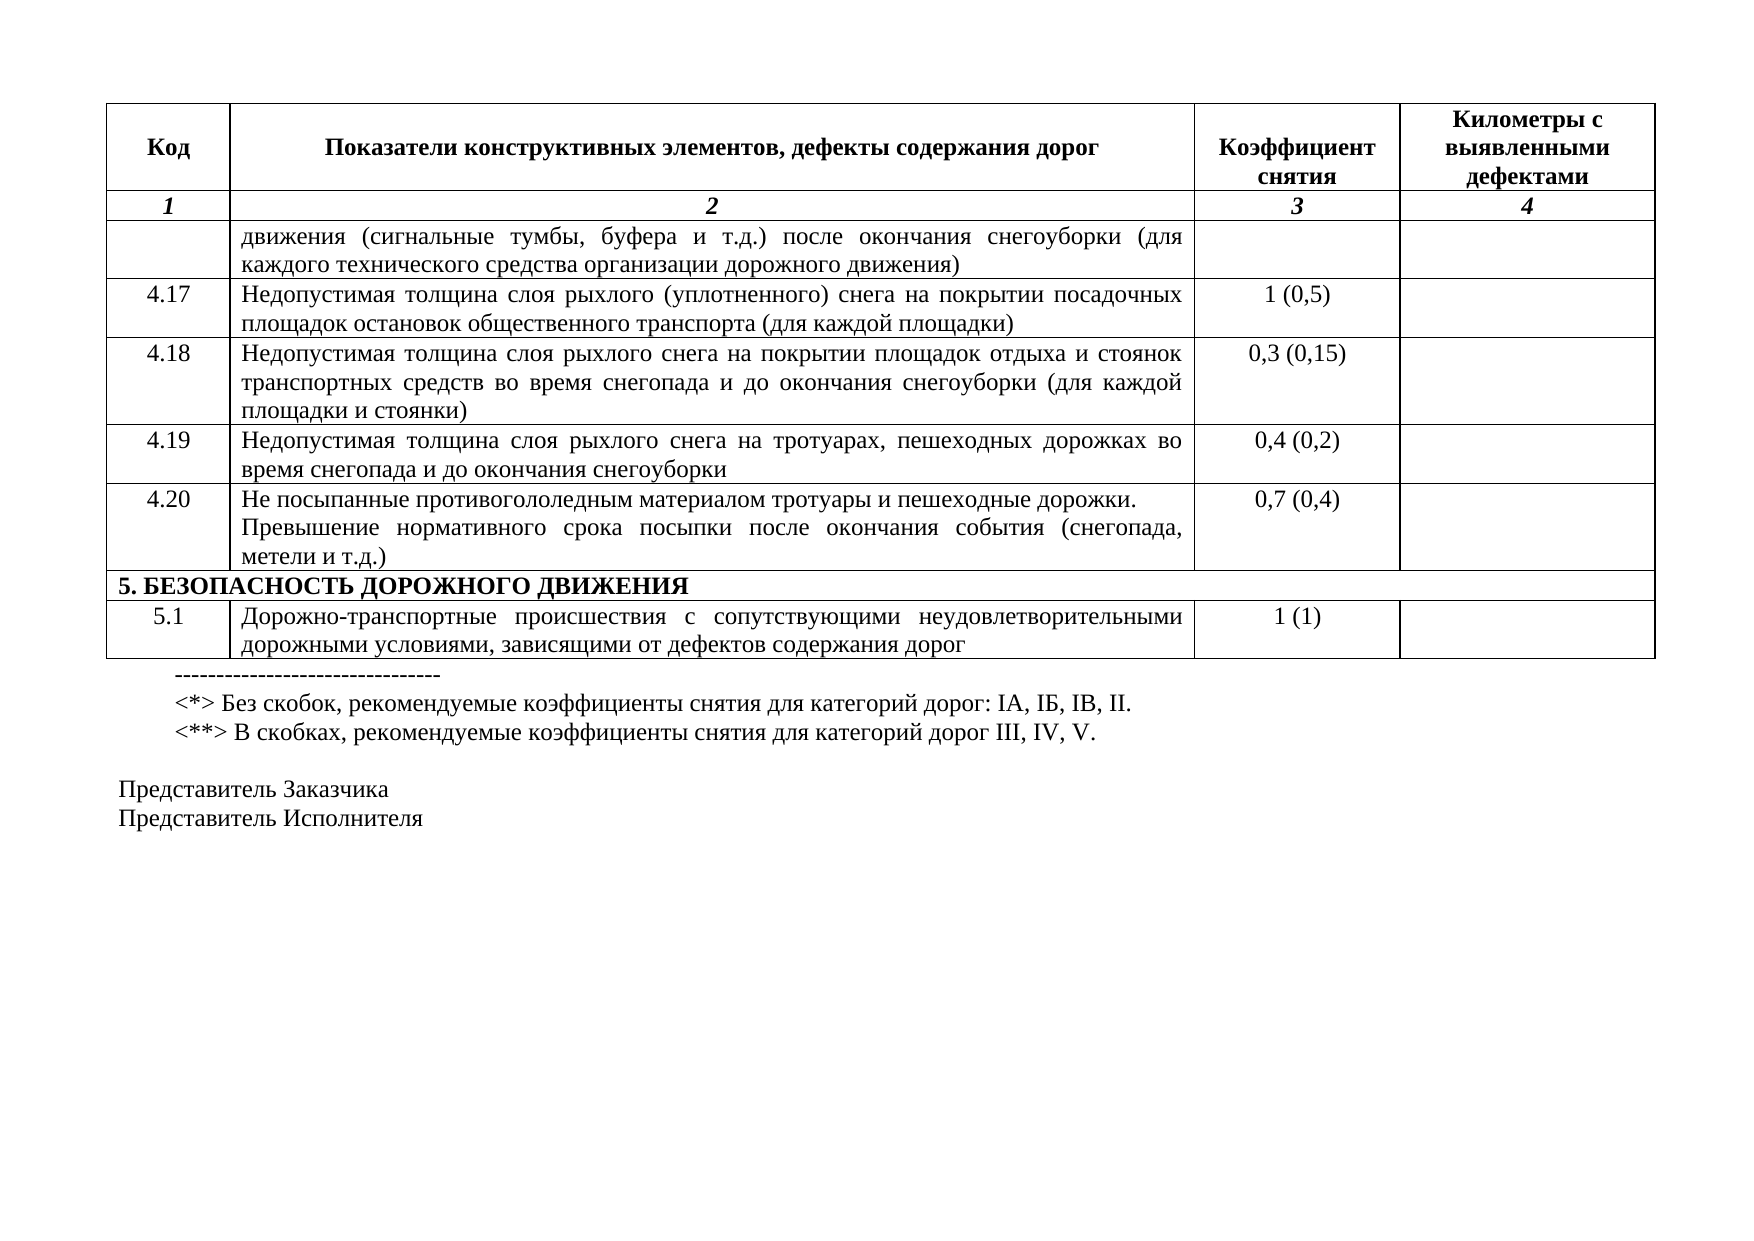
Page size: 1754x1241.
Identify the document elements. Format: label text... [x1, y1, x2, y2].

table_cell 1 [107, 191, 229, 220]
text Представитель Заказчика [118, 774, 1636, 803]
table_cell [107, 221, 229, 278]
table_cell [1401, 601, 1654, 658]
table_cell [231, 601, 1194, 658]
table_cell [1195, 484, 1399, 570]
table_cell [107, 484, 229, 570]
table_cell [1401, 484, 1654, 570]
table_header Код [107, 104, 229, 190]
table_header Километры с выявленными дефектами [1401, 104, 1654, 190]
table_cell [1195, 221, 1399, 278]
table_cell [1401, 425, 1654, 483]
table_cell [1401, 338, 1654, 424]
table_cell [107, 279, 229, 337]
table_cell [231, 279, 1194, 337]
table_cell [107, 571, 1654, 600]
text -------------------------------- [118, 659, 1636, 688]
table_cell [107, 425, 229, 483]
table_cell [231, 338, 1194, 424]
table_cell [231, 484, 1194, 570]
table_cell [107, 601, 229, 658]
table_header Коэффициент снятия [1195, 104, 1399, 190]
table_header Показатели конструктивных элементов, дефекты содержания дорог [231, 104, 1194, 190]
text <*> Без скобок, рекомендуемые коэффициенты снятия для категорий дорог: IА, IБ, IВ, II. [118, 688, 1636, 717]
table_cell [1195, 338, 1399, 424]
table_cell 2 [231, 191, 1194, 220]
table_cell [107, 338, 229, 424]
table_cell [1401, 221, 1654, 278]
table_cell 4 [1401, 191, 1654, 220]
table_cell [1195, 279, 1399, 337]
text <**> В скобках, рекомендуемые коэффициенты снятия для категорий дорог III, IV, V. [118, 717, 1636, 746]
table_cell 3 [1195, 191, 1399, 220]
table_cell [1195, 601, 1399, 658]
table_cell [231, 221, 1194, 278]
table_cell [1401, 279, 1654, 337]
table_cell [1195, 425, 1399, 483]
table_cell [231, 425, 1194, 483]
text Представитель Исполнителя [118, 803, 1636, 832]
